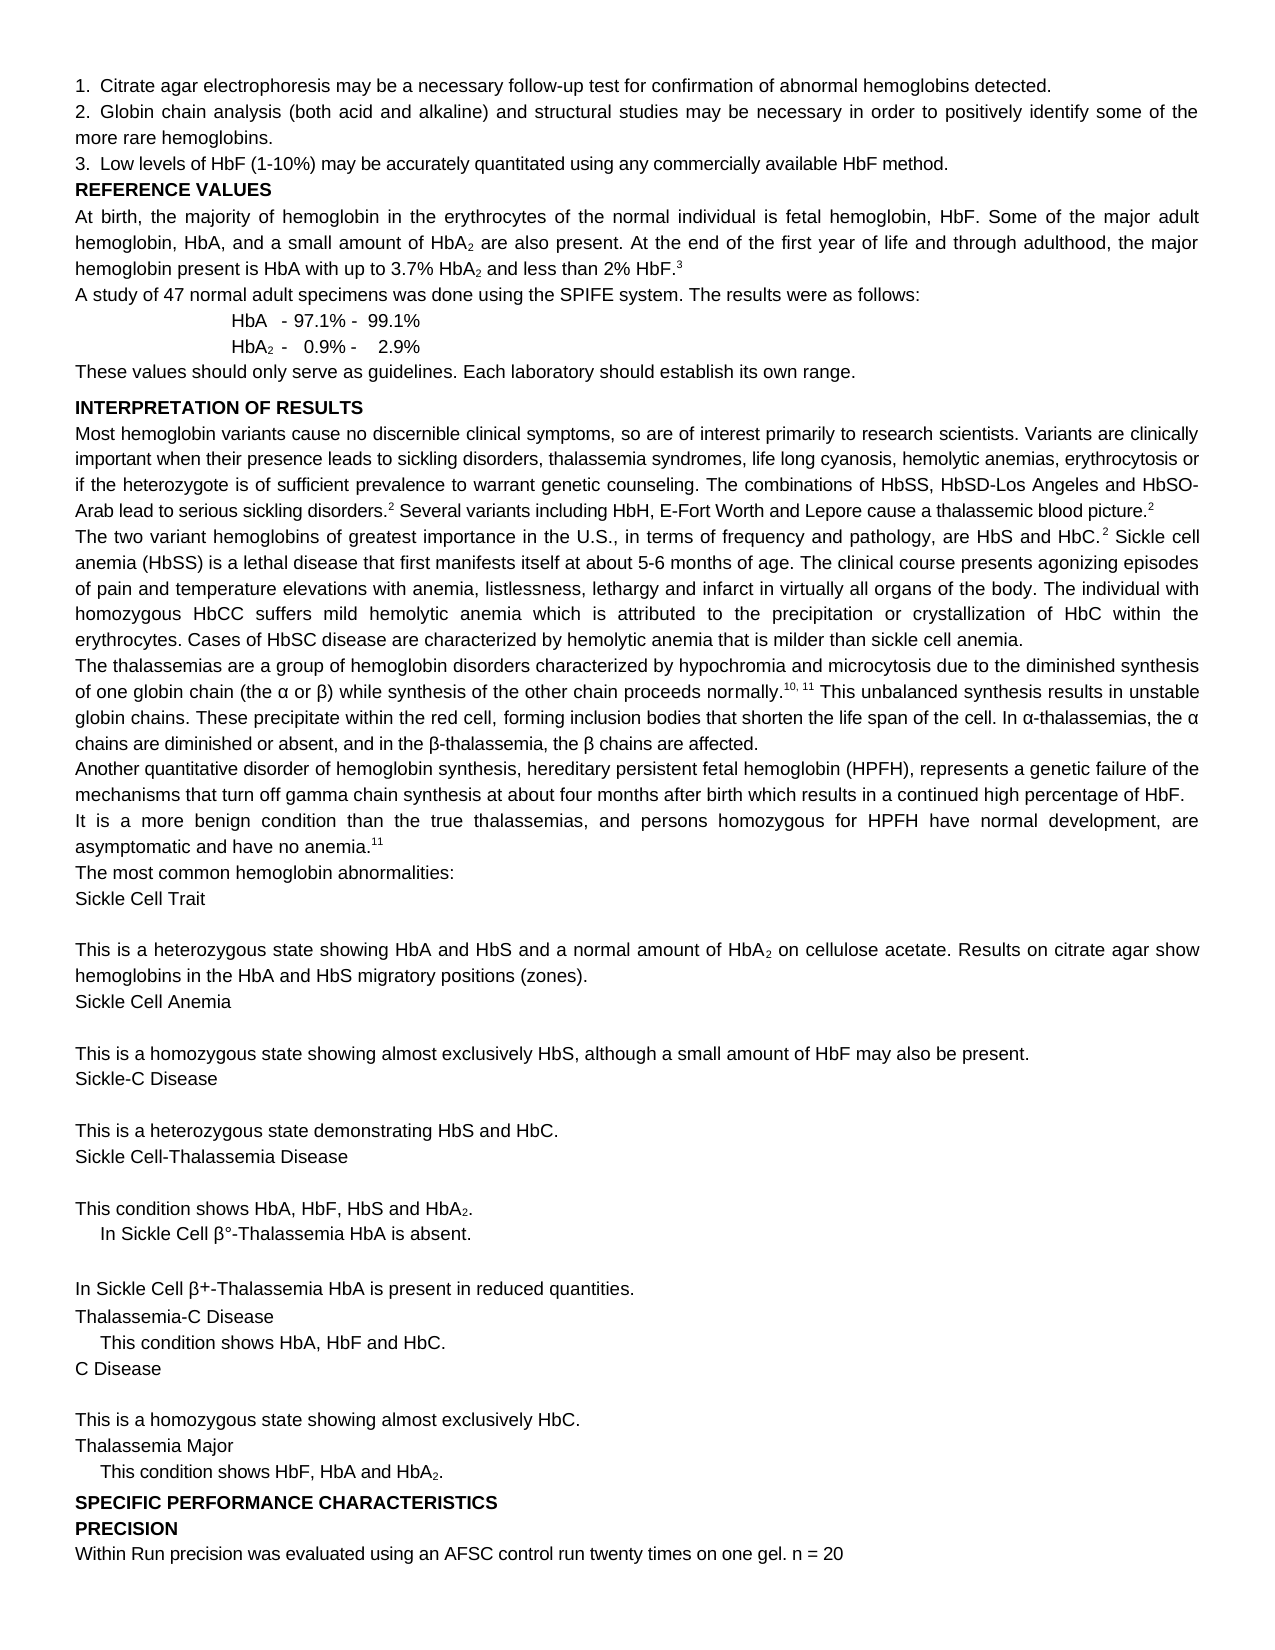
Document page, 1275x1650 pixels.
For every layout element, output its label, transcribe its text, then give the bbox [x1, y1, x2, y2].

text At birth, the majority of hemoglobin in the erythrocytes of the normal individual is fetal hemoglobin, HbF. Some of the major adult hemoglobin, HbA, and a small amount of HbA2 are also present. At the end of the first year of life and through adulthood, the major hemoglobin present is HbA with up to 3.7% HbA2 and less than 2% HbF.3 [75, 206, 1200, 279]
text 1. Citrate agar electrophoresis may be a necessary follow-up test for confirmation of abnormal hemoglobins detected. [75, 75, 1200, 97]
text This condition shows HbA, HbF, HbS and HbA2. [75, 1171, 1200, 1219]
text This is a homozygous state showing almost exclusively HbS, although a small amount of HbF may also be present. [75, 1016, 1200, 1064]
text Thalassemia Major [75, 1435, 1200, 1456]
text 3. Low levels of HbF (1-10%) may be accurately quantitated using any commercially available HbF method. [75, 152, 1200, 174]
text This condition shows HbF, HbA and HbA2. [75, 1461, 1200, 1482]
text PRECISION [75, 1517, 1200, 1539]
text These values should only serve as guidelines. Each laboratory should establish its own range. [75, 361, 1200, 383]
text The most common hemoglobin abnormalities: [75, 861, 1200, 883]
text Within Run precision was evaluated using an AFSC control run twenty times on one gel. n = 20 [75, 1543, 1200, 1565]
text A study of 47 normal adult specimens was done using the SPIFE system. The results were as follows: [75, 284, 1200, 305]
text The two variant hemoglobins of greatest importance in the U.S., in terms of frequency and pathology, are HbS and HbC.2 Sickle cell anemia (HbSS) is a lethal disease that first manifests itself at about 5-6 months of age. The clinical course presents agonizing episodes of pain and temperature elevations with anemia, listlessness, lethargy and infarct in virtually all organs of the body. The individual with homozygous HbCC suffers mild hemolytic anemia which is attributed to the precipitation or crystallization of HbC within the erythrocytes. Cases of HbSC disease are characterized by hemolytic anemia that is milder than sickle cell anemia. [75, 526, 1200, 651]
text Most hemoglobin variants cause no discernible clinical symptoms, so are of interest primarily to research scientists. Variants are clinically important when their presence leads to sickling disorders, thalassemia syndromes, life long cyanosis, hemolytic anemias, erythrocytosis or if the heterozygote is of sufficient prevalence to warrant genetic counseling. The combinations of HbSS, HbSD-Los Angeles and HbSO-Arab lead to serious sickling disorders.2 Several variants including HbH, E-Fort Worth and Lepore cause a thalassemic blood picture.2 [75, 422, 1200, 521]
text This is a heterozygous state showing HbA and HbS and a normal amount of HbA2 on cellulose acetate. Results on citrate agar show hemoglobins in the HbA and HbS migratory positions (zones). [75, 913, 1200, 986]
text SPECIFIC PERFORMANCE CHARACTERISTICS [75, 1491, 1200, 1513]
text HbA2 - 0.9% - 2.9% [75, 335, 1200, 357]
text Thalassemia-C Disease [75, 1306, 1200, 1327]
text INTERPRETATION OF RESULTS [75, 396, 1200, 418]
text This is a homozygous state showing almost exclusively HbC. [75, 1383, 1200, 1431]
text It is a more benign condition than the true thalassemias, and persons homozygous for HPFH have normal development, are asymptomatic and have no anemia.11 [75, 810, 1200, 857]
text Sickle Cell-Thalassemia Disease [75, 1146, 1200, 1167]
text Another quantitative disorder of hemoglobin synthesis, hereditary persistent fetal hemoglobin (HPFH), represents a genetic failure of the mechanisms that turn off gamma chain synthesis at about four months after birth which results in a continued high percentage of HbF. [75, 758, 1200, 806]
text This is a heterozygous state demonstrating HbS and HbC. [75, 1094, 1200, 1141]
text REFERENCE VALUES [75, 178, 1200, 200]
text This condition shows HbA, HbF and HbC. [75, 1332, 1200, 1353]
text C Disease [75, 1357, 1200, 1379]
text Sickle Cell Trait [75, 887, 1200, 909]
text In Sickle Cell β°-Thalassemia HbA is absent. [75, 1223, 1200, 1245]
text 2. Globin chain analysis (both acid and alkaline) and structural studies may be necessary in order to positively identify some of the more rare hemoglobins. [75, 101, 1200, 148]
text In Sickle Cell β+-Thalassemia HbA is present in reduced quantities. [75, 1249, 1200, 1301]
text Sickle Cell Anemia [75, 991, 1200, 1012]
text HbA - 97.1% - 99.1% [75, 309, 1200, 331]
text The thalassemias are a group of hemoglobin disorders characterized by hypochromia and microcytosis due to the diminished synthesis of one globin chain (the α or β) while synthesis of the other chain proceeds nor­mally.10, 11 This unbalanced synthesis results in unstable globin chains. These precipitate within the red cell, forming inclusion bodies that shorten the life span of the cell. In α-thalassemias, the α chains are diminished or absent, and in the β-thalassemia, the β chains are affected. [75, 655, 1200, 754]
text Sickle-C Disease [75, 1068, 1200, 1090]
